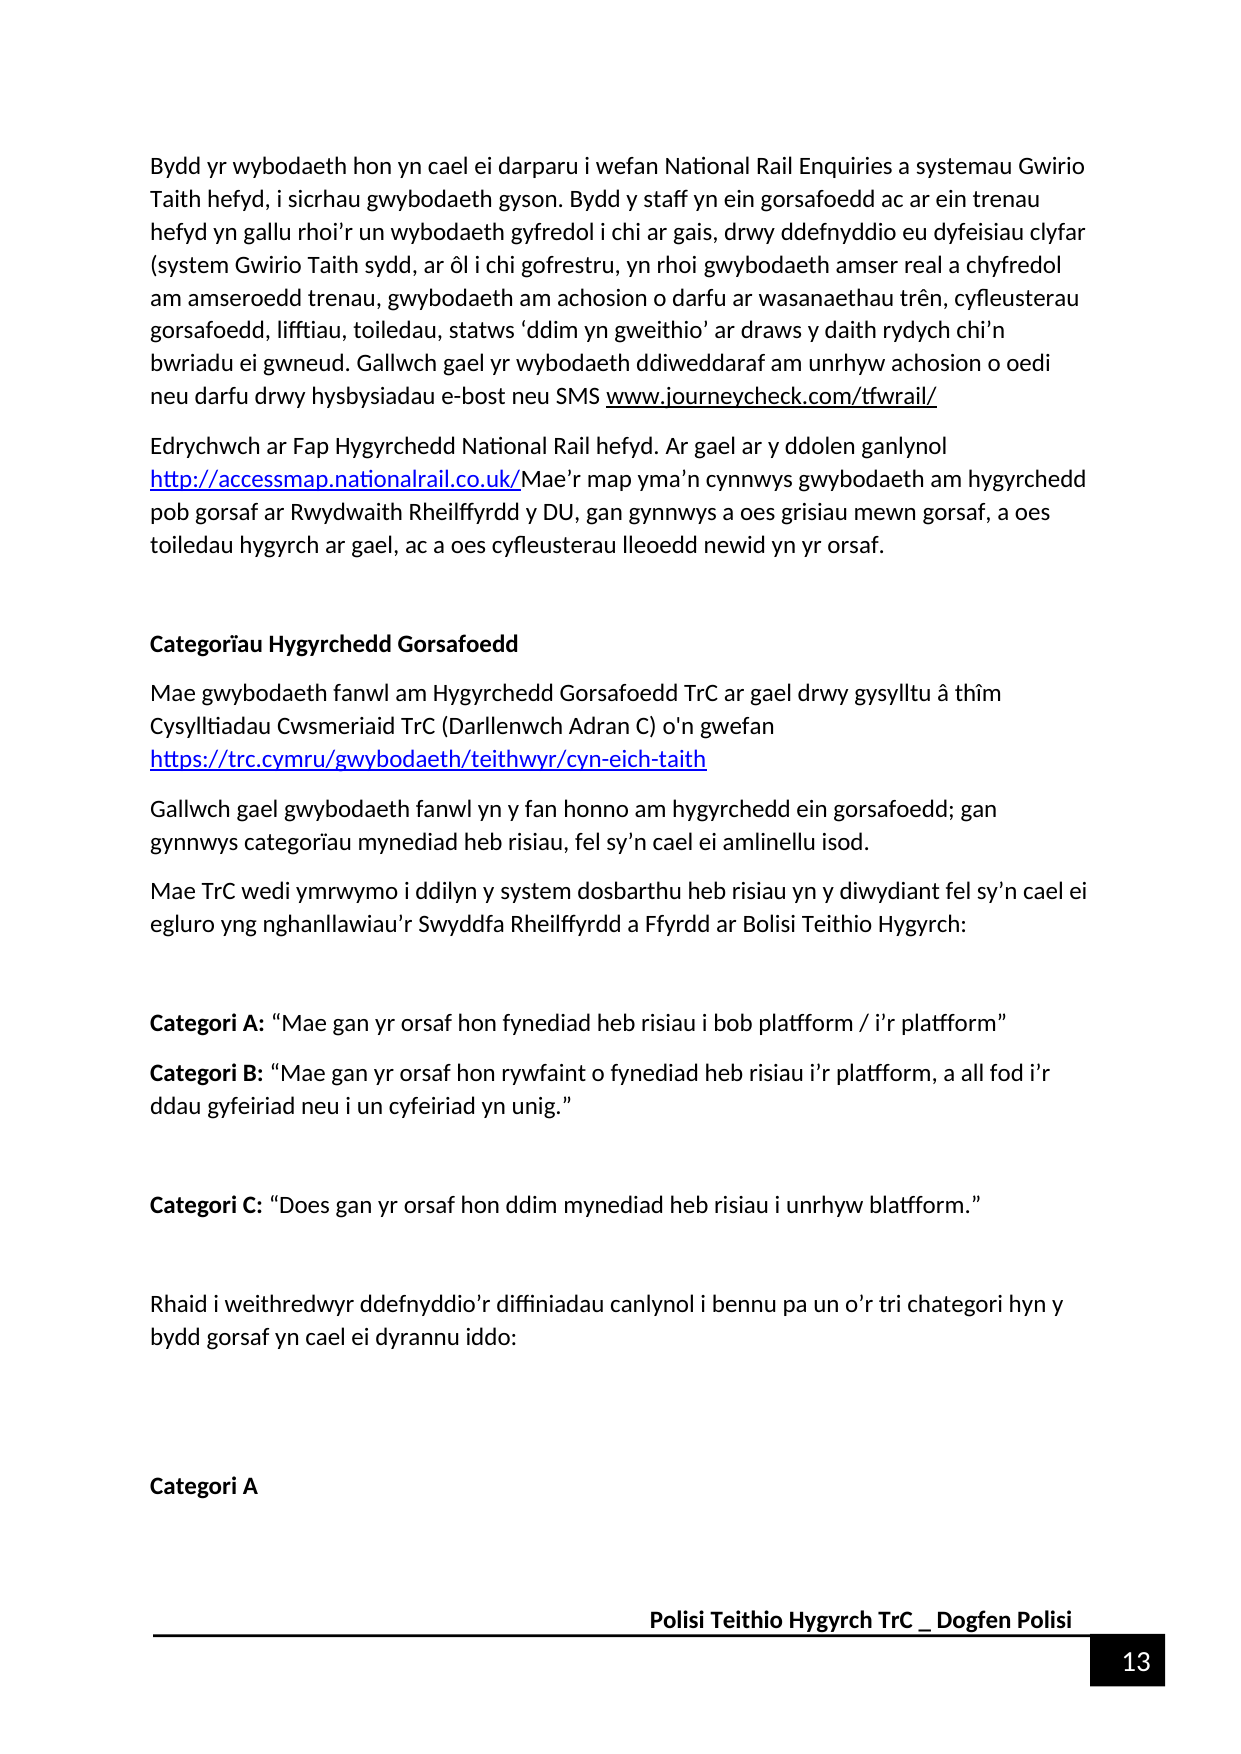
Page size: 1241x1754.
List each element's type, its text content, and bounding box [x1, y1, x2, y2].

text Rhaid i weithredwyr ddefnyddio’r diffiniadau canlynol i bennu pa un o’r tri chategori hyn y bydd gorsaf yn cael ei dyrannu iddo: [150, 1288, 1090, 1352]
text Categori A [150, 1470, 1090, 1501]
text Categori B: “Mae gan yr orsaf hon rywfaint o fynediad heb risiau i’r platfform, a all fod i’r ddau gyfeiriad neu i un cyfeiriad yn unig.” [150, 1057, 1090, 1121]
text Categorïau Hygyrchedd Gorsafoedd [150, 628, 1090, 658]
text Mae TrC wedi ymrwymo i ddilyn y system dosbarthu heb risiau yn y diwydiant fel sy’n cael ei egluro yng nghanllawiau’r Swyddfa Rheilffyrdd a Ffyrdd ar Bolisi Teithio Hygyrch: [150, 875, 1090, 939]
text Mae gwybodaeth fanwl am Hygyrchedd Gorsafoedd TrC ar gael drwy gysylltu â thîm Cysylltiadau Cwsmeriaid TrC (Darllenwch Adran C) o'n gwefan https://trc.cymru/gwybodaeth/teithwyr/cyn-eich-taith [150, 677, 1090, 774]
text Bydd yr wybodaeth hon yn cael ei darparu i wefan National Rail Enquiries a systemau Gwirio Taith hefyd, i sicrhau gwybodaeth gyson. Bydd y staff yn ein gorsafoedd ac ar ein trenau hefyd yn gallu rhoi’r un wybodaeth gyfredol i chi ar gais, drwy ddefnyddio eu dyfeisiau clyfar (system Gwirio Taith sydd, ar ôl i chi gofrestru, yn rhoi gwybodaeth amser real a chyfredol am amseroedd trenau, gwybodaeth am achosion o darfu ar wasanaethau trên, cyfleusterau gorsafoedd, lifftiau, toiledau, statws ‘ddim yn gweithio’ ar draws y daith rydych chi’n bwriadu ei gwneud. Gallwch gael yr wybodaeth ddiweddaraf am unrhyw achosion o oedi neu darfu drwy hysbysiadau e-bost neu SMS www.journeycheck.com/tfwrail/ [150, 150, 1090, 411]
text Gallwch gael gwybodaeth fanwl yn y fan honno am hygyrchedd ein gorsafoedd; gan gynnwys categorïau mynediad heb risiau, fel sy’n cael ei amlinellu isod. [150, 793, 1090, 856]
text Categori C: “Does gan yr orsaf hon ddim mynediad heb risiau i unrhyw blatfform.” [150, 1189, 1090, 1220]
text Categori A: “Mae gan yr orsaf hon fynediad heb risiau i bob platfform / i’r platfform” [150, 1007, 1090, 1038]
text Edrychwch ar Fap Hygyrchedd National Rail hefyd. Ar gael ar y ddolen ganlynol http://accessmap.nationalrail.co.uk/Mae’r map yma’n cynnwys gwybodaeth am hygyrchedd pob gorsaf ar Rwydwaith Rheilffyrdd y DU, gan gynnwys a oes grisiau mewn gorsaf, a oes toiledau hygyrch ar gael, ac a oes cyfleusterau lleoedd newid yn yr orsaf. [150, 430, 1090, 559]
